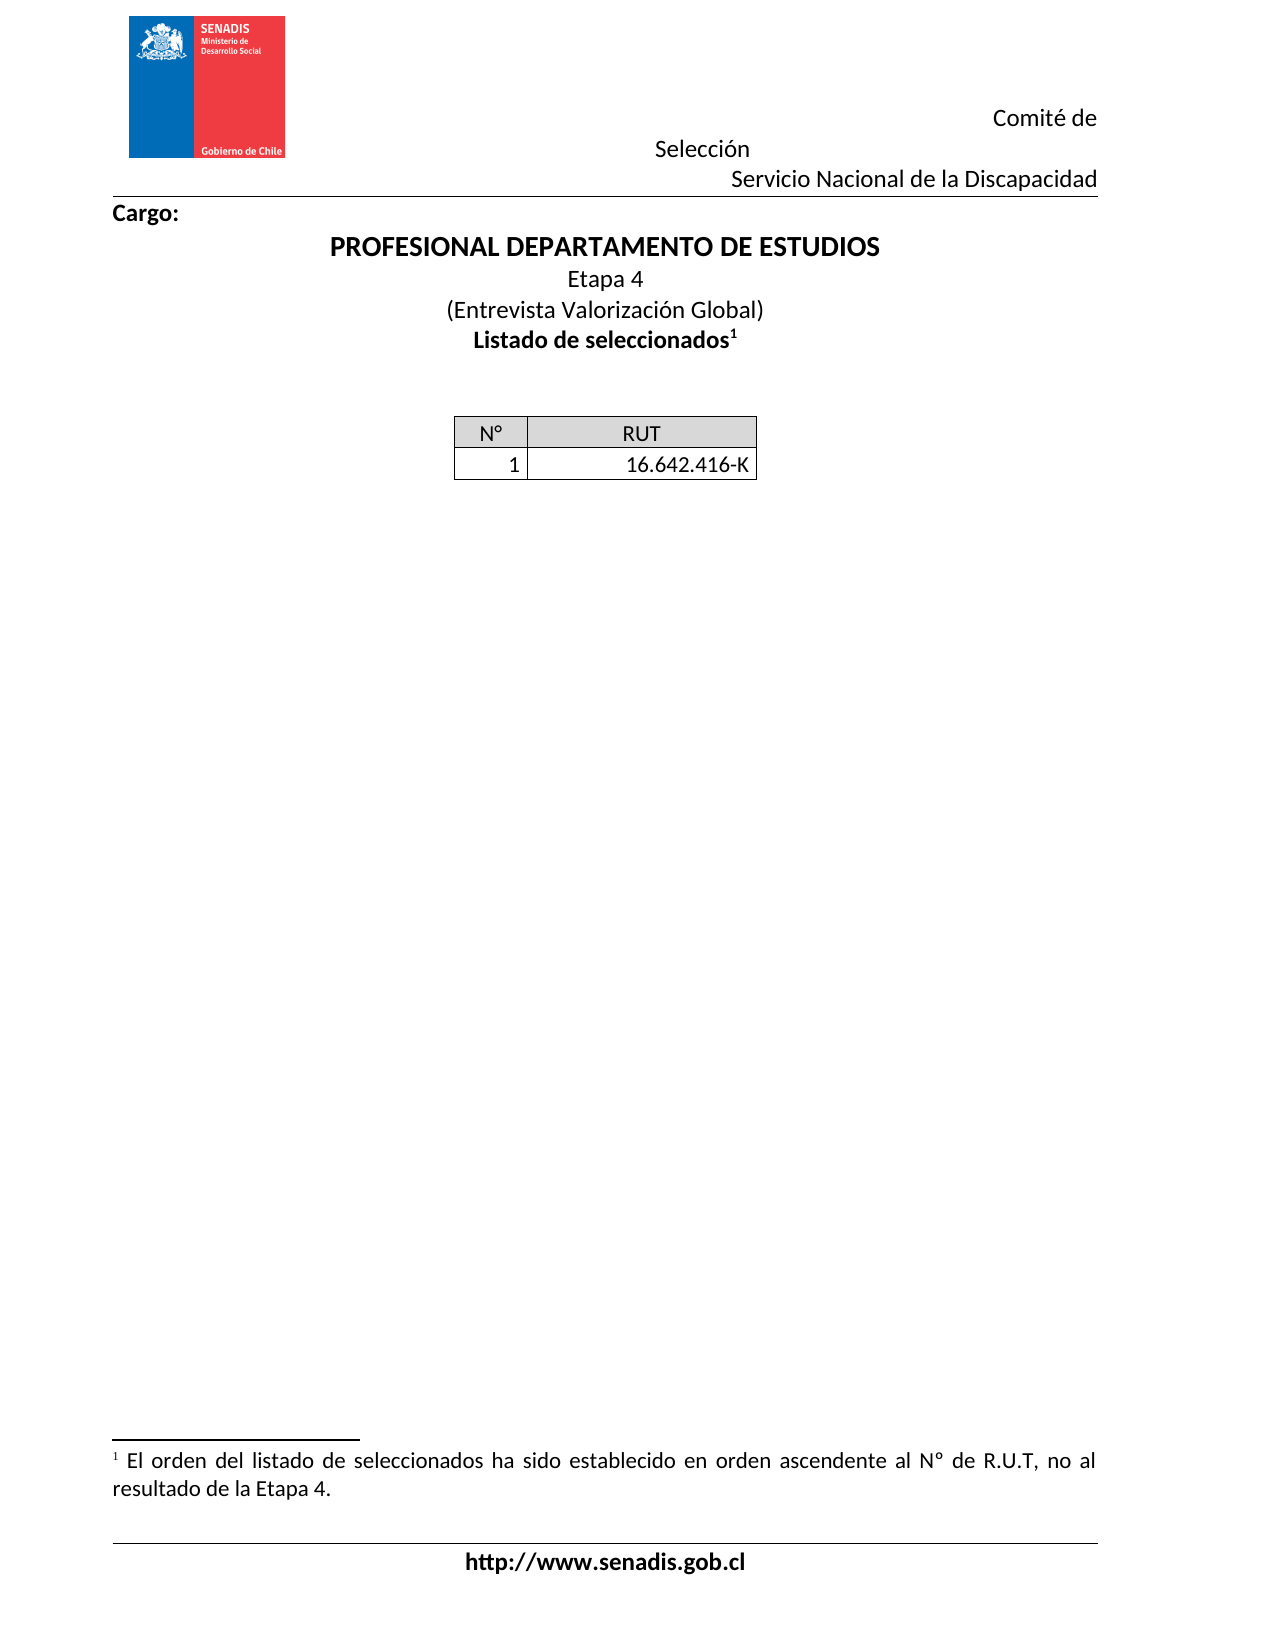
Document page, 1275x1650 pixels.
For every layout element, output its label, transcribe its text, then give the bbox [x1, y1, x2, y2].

text Etapa 4 [112, 263, 1098, 294]
table_cell 1 [455, 448, 527, 478]
table_cell 16.642.416-K [528, 448, 756, 478]
text Listado de seleccionados [112, 324, 1098, 355]
table_header RUT [528, 417, 756, 447]
picture [129, 16, 285, 157]
text PROFESIONAL DEPARTAMENTO DE ESTUDIOS [112, 228, 1098, 263]
table_header N° [455, 417, 527, 447]
text (Entrevista Valorización Global) [112, 294, 1098, 324]
text Cargo: [112, 197, 1098, 228]
